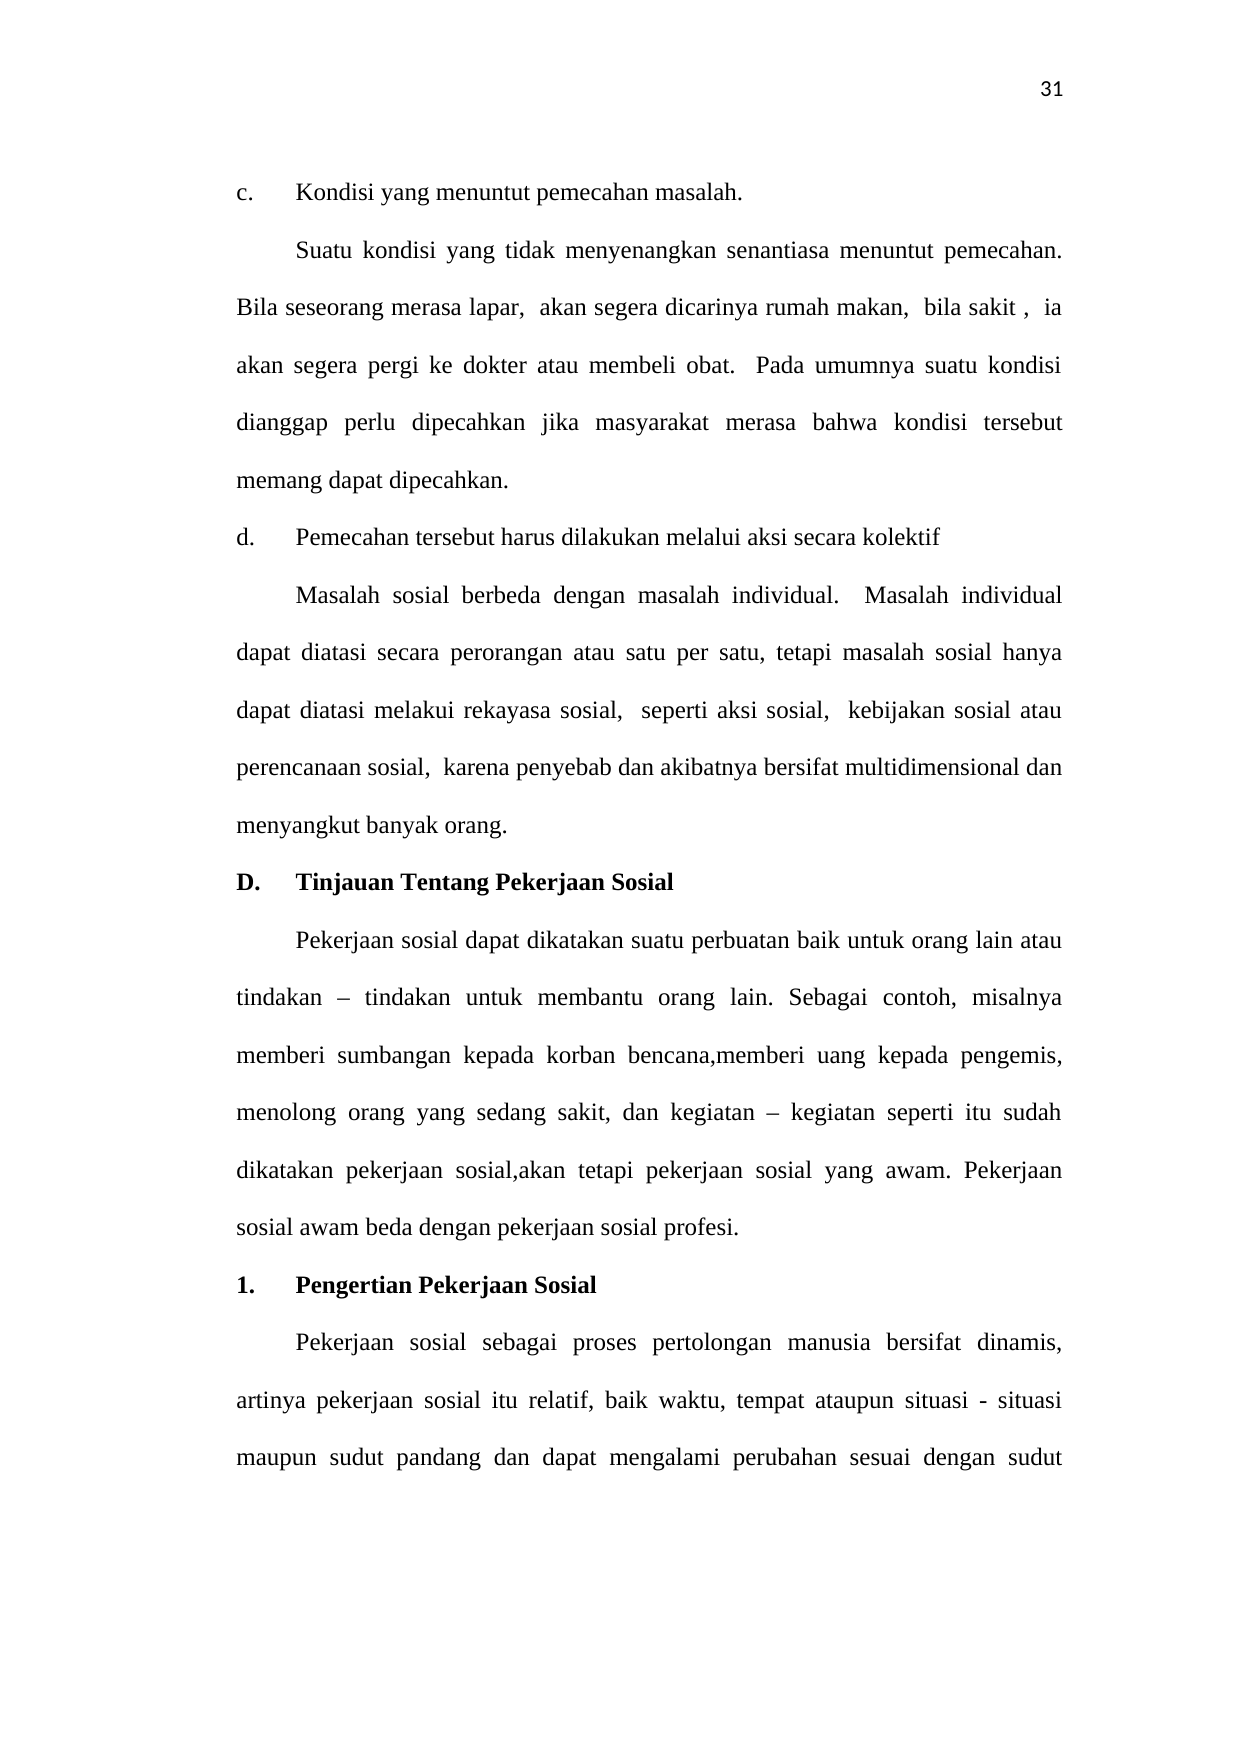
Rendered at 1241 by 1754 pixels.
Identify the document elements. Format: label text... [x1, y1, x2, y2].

list Pengertian Pekerjaan Sosial [236, 1270, 1063, 1298]
list Kondisi yang menuntut pemecahan masalah. [236, 177, 1063, 206]
list Pekerjaan sosial dapat dikatakan suatu perbuatan baik untuk orang lain atau tindakan – tindakan untuk membantu orang lain. Sebagai contoh, misalnya memberi sumbangan kepada korban bencana,memberi uang kepada pengemis, menolong orang yang sedang sakit, dan kegiatan – kegiatan seperti itu sudah dikatakan pekerjaan sosial,akan tetapi pekerjaan sosial yang awam. Pekerjaan sosial awam beda dengan pekerjaan sosial profesi. [236, 925, 1063, 1241]
list Masalah sosial berbeda dengan masalah individual. Masalah individual dapat diatasi secara perorangan atau satu per satu, tetapi masalah sosial hanya dapat diatasi melakui rekayasa sosial, seperti aksi sosial, kebijakan sosial atau perencanaan sosial, karena penyebab dan akibatnya bersifat multidimensional dan menyangkut banyak orang. [236, 580, 1063, 838]
list Suatu kondisi yang tidak menyenangkan senantiasa menuntut pemecahan. Bila seseorang merasa lapar, akan segera dicarinya rumah makan, bila sakit , ia akan segera pergi ke dokter atau membeli obat. Pada umumnya suatu kondisi dianggap perlu dipecahkan jika masyarakat merasa bahwa kondisi tersebut memang dapat dipecahkan. [236, 235, 1063, 493]
list Pemecahan tersebut harus dilakukan melalui aksi secara kolektif [236, 522, 1063, 551]
list Tinjauan Tentang Pekerjaan Sosial [236, 867, 1063, 896]
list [236, 1327, 1063, 1471]
